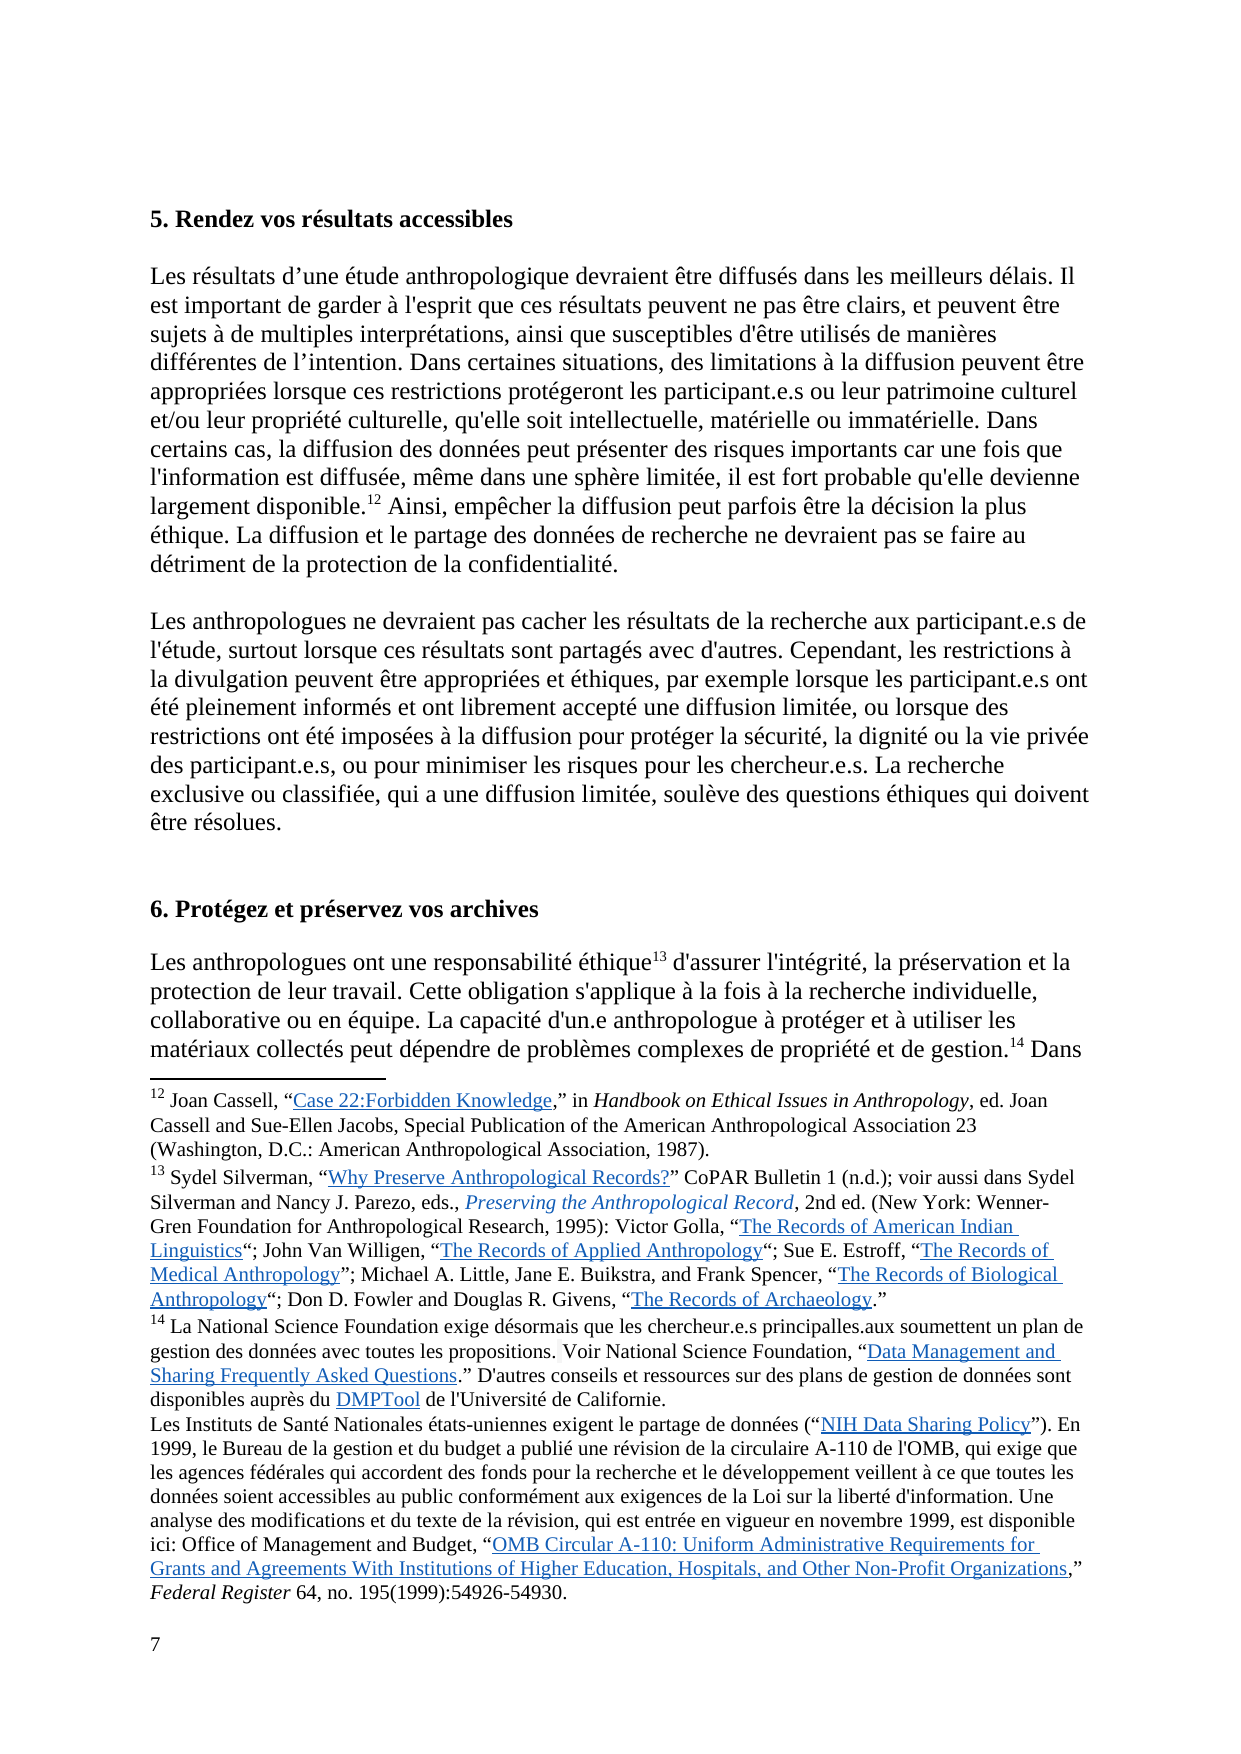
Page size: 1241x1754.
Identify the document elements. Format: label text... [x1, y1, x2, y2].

text 5. Rendez vos résultats accessibles [150, 204, 1090, 232]
text Les anthropologues ont une responsabilité éthique d'assurer l'intégrité, la préservation et la protection de leur travail. Cette obligation s'applique à la fois à la recherche individuelle, collaborative ou en équipe. La capacité d'un.e anthropologue à protéger et à utiliser les matériaux collectés peut dépendre de problèmes complexes de propriété et de gestion. Dans les situations de désaccord, de contestation ou de conflit de propriété, l'hypothèse principale selon laquelle le.la chercheur.e est propriétaire de son produit de travail s'applique, sauf indication contraire. D'autres facteurs (source de financement, contrats de travail, accords négociés avec des collaboratrice.eur.s, réclamations juridiques, entre autres) peuvent avoir une incidence sur la propriété des archives. En tant qu'élément standard d’une pratique éthique, les anthropologues devraient déterminer la propriété des archives de chaque projet et prendre les dispositions appropriées. Cela peut inclure établir par qui et comment les archives seront stockées, conservées ou éliminées à long terme. [150, 947, 1090, 1062]
text Les anthropologues ne devraient pas cacher les résultats de la recherche aux participant.e.s de l'étude, surtout lorsque ces résultats sont partagés avec d'autres. Cependant, les restrictions à la divulgation peuvent être appropriées et éthiques, par exemple lorsque les participant.e.s ont été pleinement informés et ont librement accepté une diffusion limitée, ou lorsque des restrictions ont été imposées à la diffusion pour protéger la sécurité, la dignité ou la vie privée des participant.e.s, ou pour minimiser les risques pour les chercheur.e.s. La recherche exclusive ou classifiée, qui a une diffusion limitée, soulève des questions éthiques qui doivent être résolues. [150, 606, 1090, 836]
text Les résultats d’une étude anthropologique devraient être diffusés dans les meilleurs délais. Il est important de garder à l'esprit que ces résultats peuvent ne pas être clairs, et peuvent être sujets à de multiples interprétations, ainsi que susceptibles d'être utilisés de manières différentes de l’intention. Dans certaines situations, des limitations à la diffusion peuvent être appropriées lorsque ces restrictions protégeront les participant.e.s ou leur patrimoine culturel et/ou leur propriété culturelle, qu'elle soit intellectuelle, matérielle ou immatérielle. Dans certains cas, la diffusion des données peut présenter des risques importants car une fois que l'information est diffusée, même dans une sphère limitée, il est fort probable qu'elle devienne largement disponible. Ainsi, empêcher la diffusion peut parfois être la décision la plus éthique. La diffusion et le partage des données de recherche ne devraient pas se faire au détriment de la protection de la confidentialité. [150, 261, 1090, 577]
text 6. Protégez et préservez vos archives [150, 894, 1090, 922]
